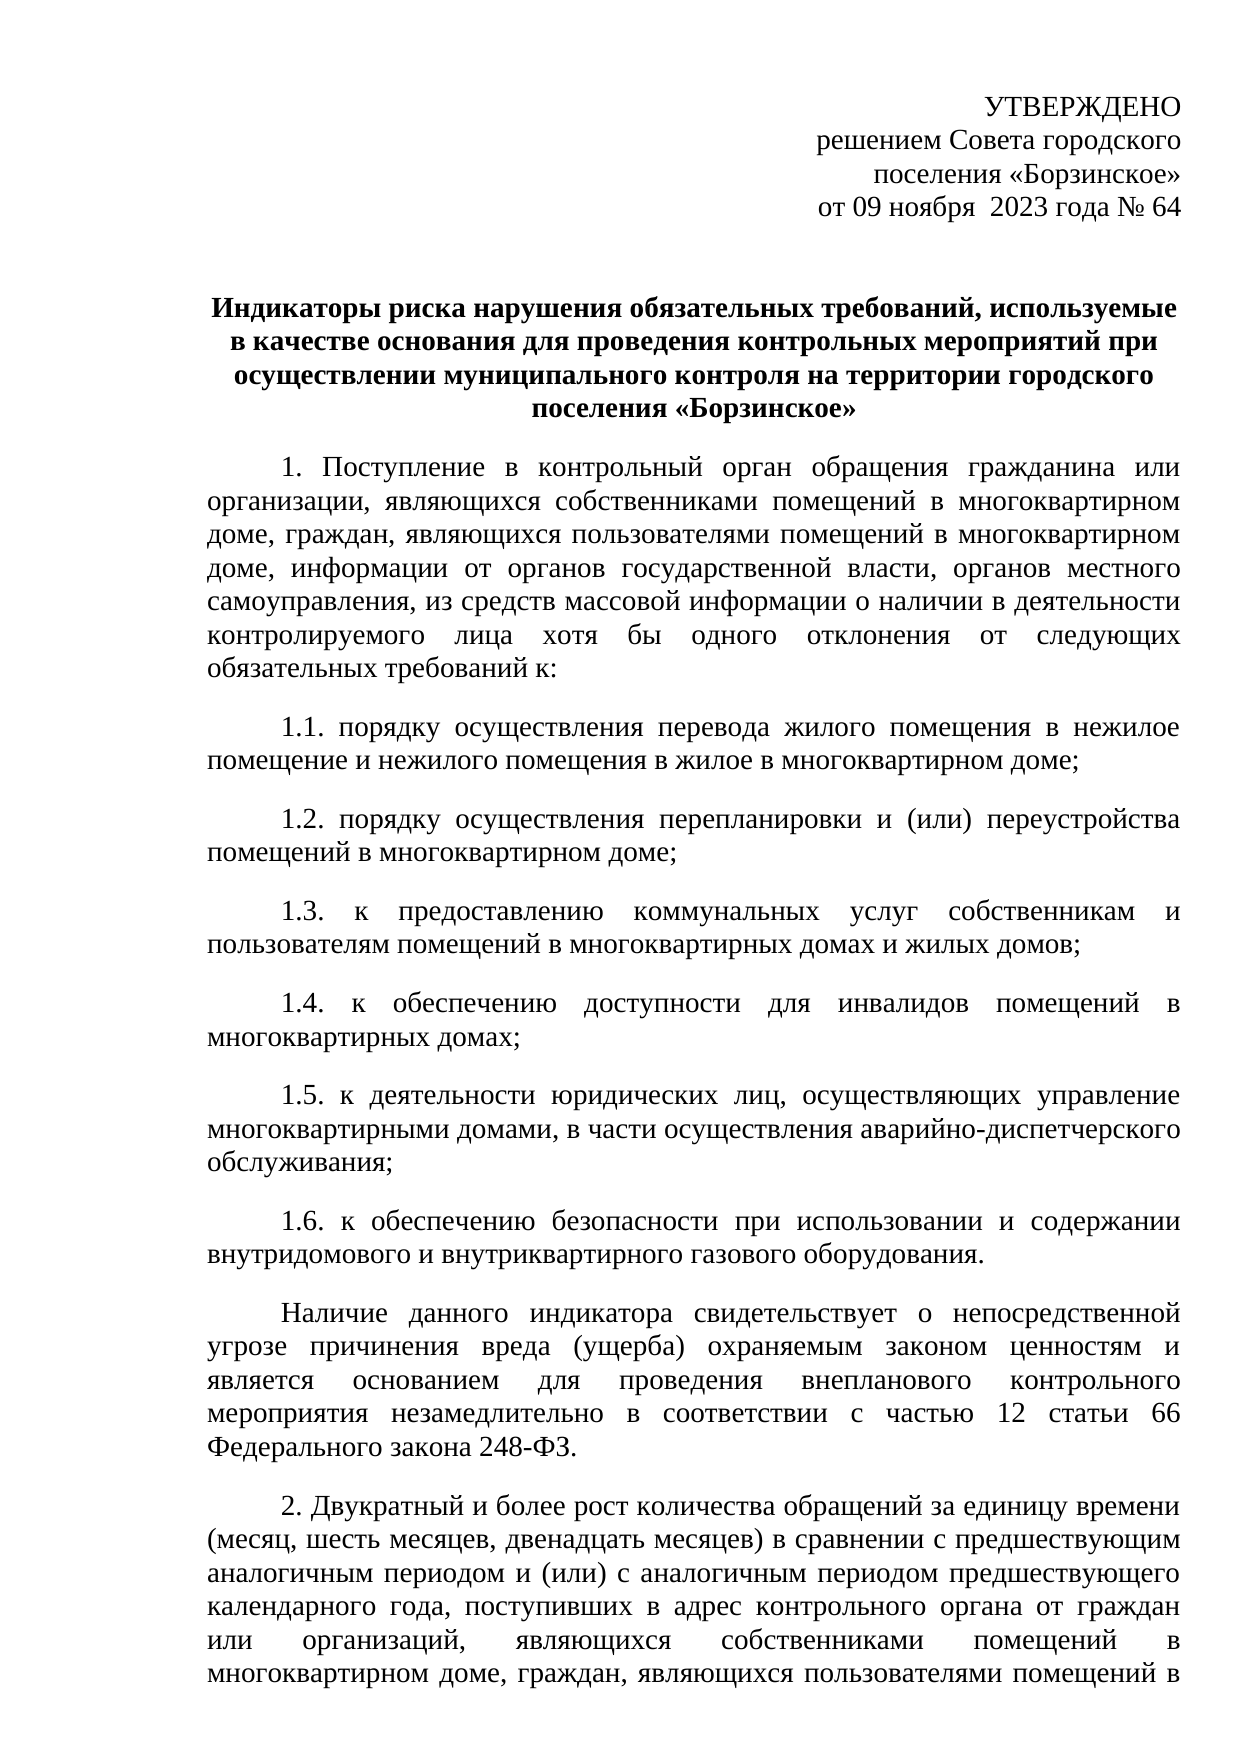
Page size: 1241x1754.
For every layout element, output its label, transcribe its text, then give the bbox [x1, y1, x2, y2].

text 1.6. к обеспечению безопасности при использовании и содержании внутридомового и внутриквартирного газового оборудования. [207, 1203, 1181, 1270]
text решением Совета городского [207, 122, 1181, 156]
text 1.3. к предоставлению коммунальных услуг собственникам и пользователям помещений в многоквартирных домах и жилых домов; [207, 893, 1181, 960]
text от 09 ноября 2023 года № 64 [207, 189, 1181, 223]
text поселения «Борзинское» [207, 156, 1181, 189]
text Индикаторы риска нарушения обязательных требований, используемые в качестве основания для проведения контрольных мероприятий при осуществлении муниципального контроля на территории городского поселения «Борзинское» [207, 290, 1181, 424]
text УТВЕРЖДЕНО [207, 89, 1181, 122]
text 1. Поступление в контрольный орган обращения гражданина или организации, являющихся собственниками помещений в многоквартирном доме, граждан, являющихся пользователями помещений в многоквартирном доме, информации от органов государственной власти, органов местного самоуправления, из средств массовой информации о наличии в деятельности контролируемого лица хотя бы одного отклонения от следующих обязательных требований к: [207, 449, 1181, 684]
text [207, 1488, 1181, 1689]
text 1.5. к деятельности юридических лиц, осуществляющих управление многоквартирными домами, в части осуществления аварийно-диспетчерского обслуживания; [207, 1077, 1181, 1178]
text 1.2. порядку осуществления перепланировки и (или) переустройства помещений в многоквартирном доме; [207, 801, 1181, 868]
text Наличие данного индикатора свидетельствует о непосредственной угрозе причинения вреда (ущерба) охраняемым законом ценностям и является основанием для проведения внепланового контрольного мероприятия незамедлительно в соответствии с частью 12 статьи 66 Федерального закона 248-ФЗ. [207, 1295, 1181, 1463]
text 1.1. порядку осуществления перевода жилого помещения в нежилое помещение и нежилого помещения в жилое в многоквартирном доме; [207, 709, 1181, 776]
text 1.4. к обеспечению доступности для инвалидов помещений в многоквартирных домах; [207, 985, 1181, 1052]
